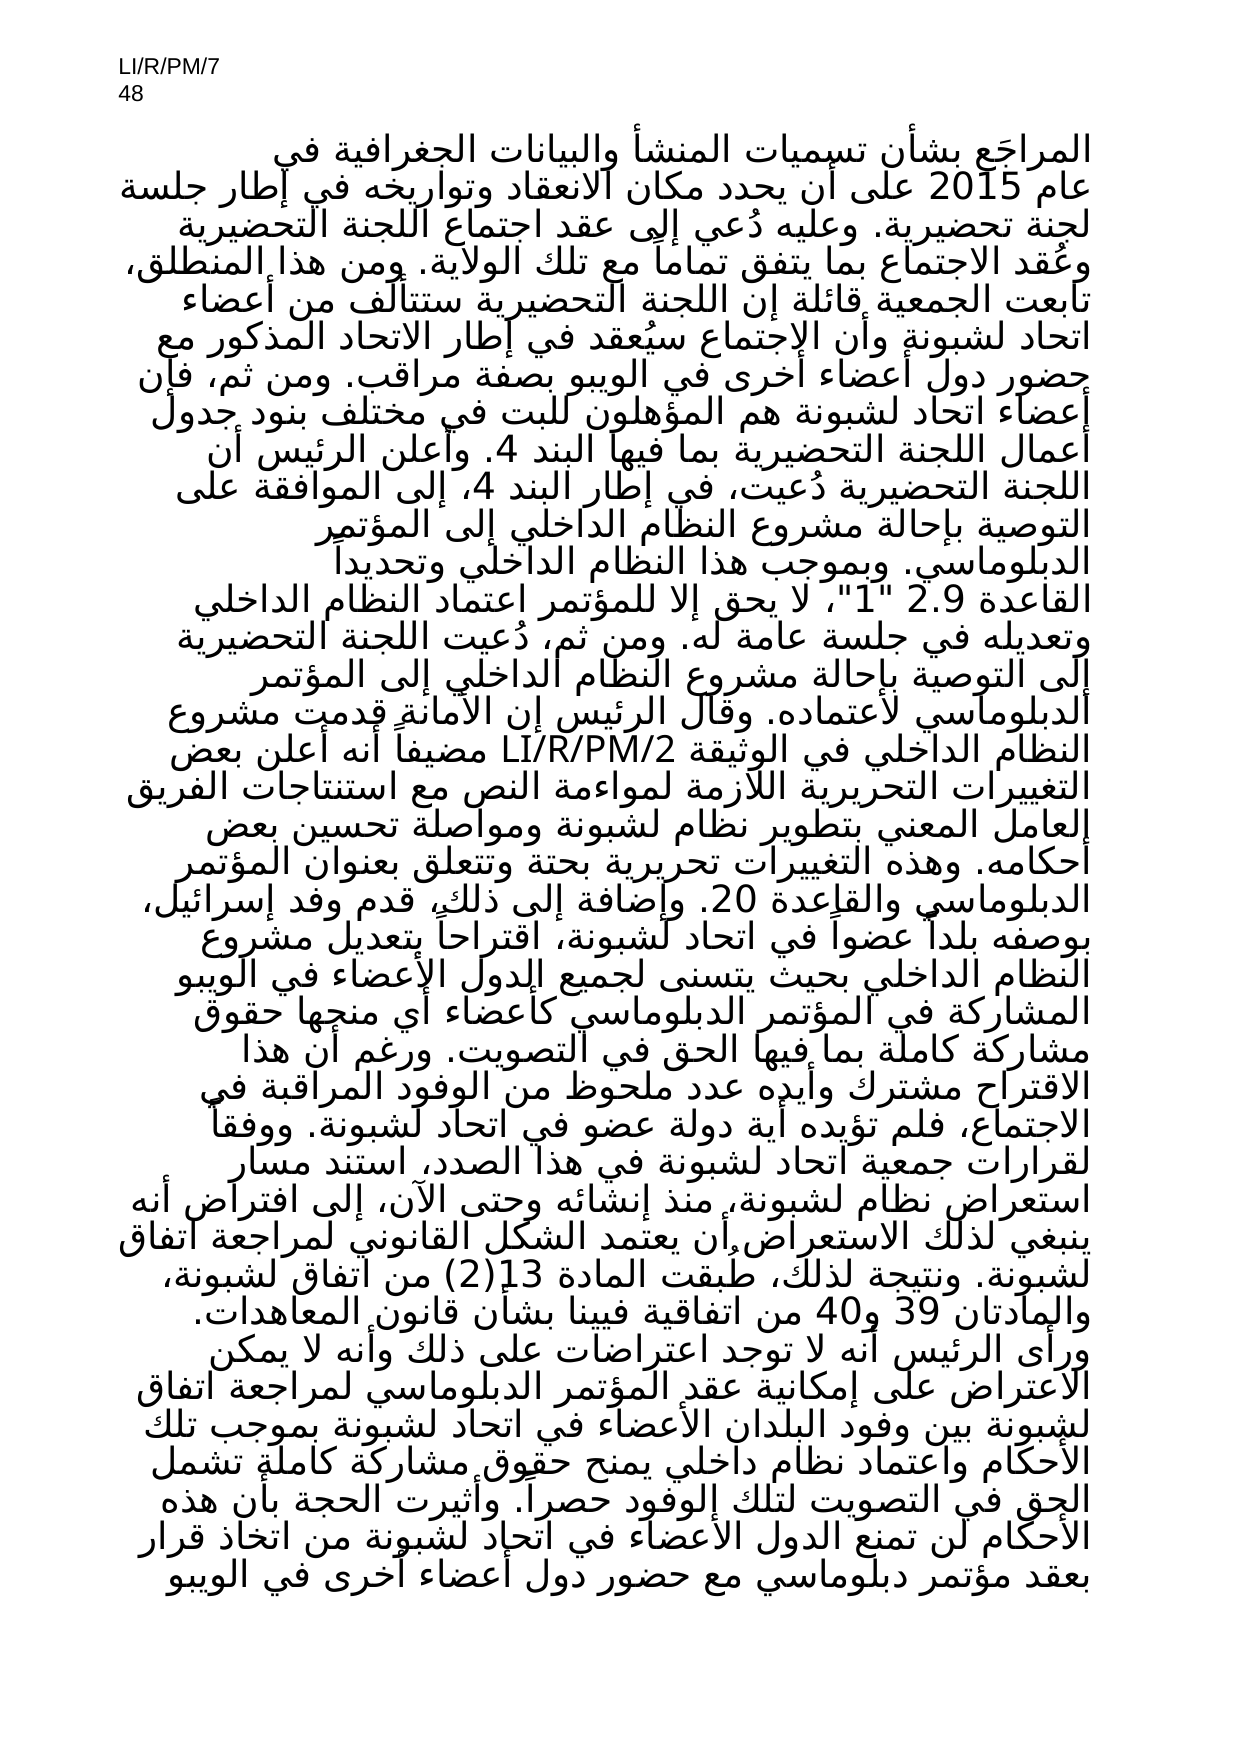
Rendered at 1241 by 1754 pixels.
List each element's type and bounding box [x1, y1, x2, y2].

text [118, 132, 1092, 1595]
